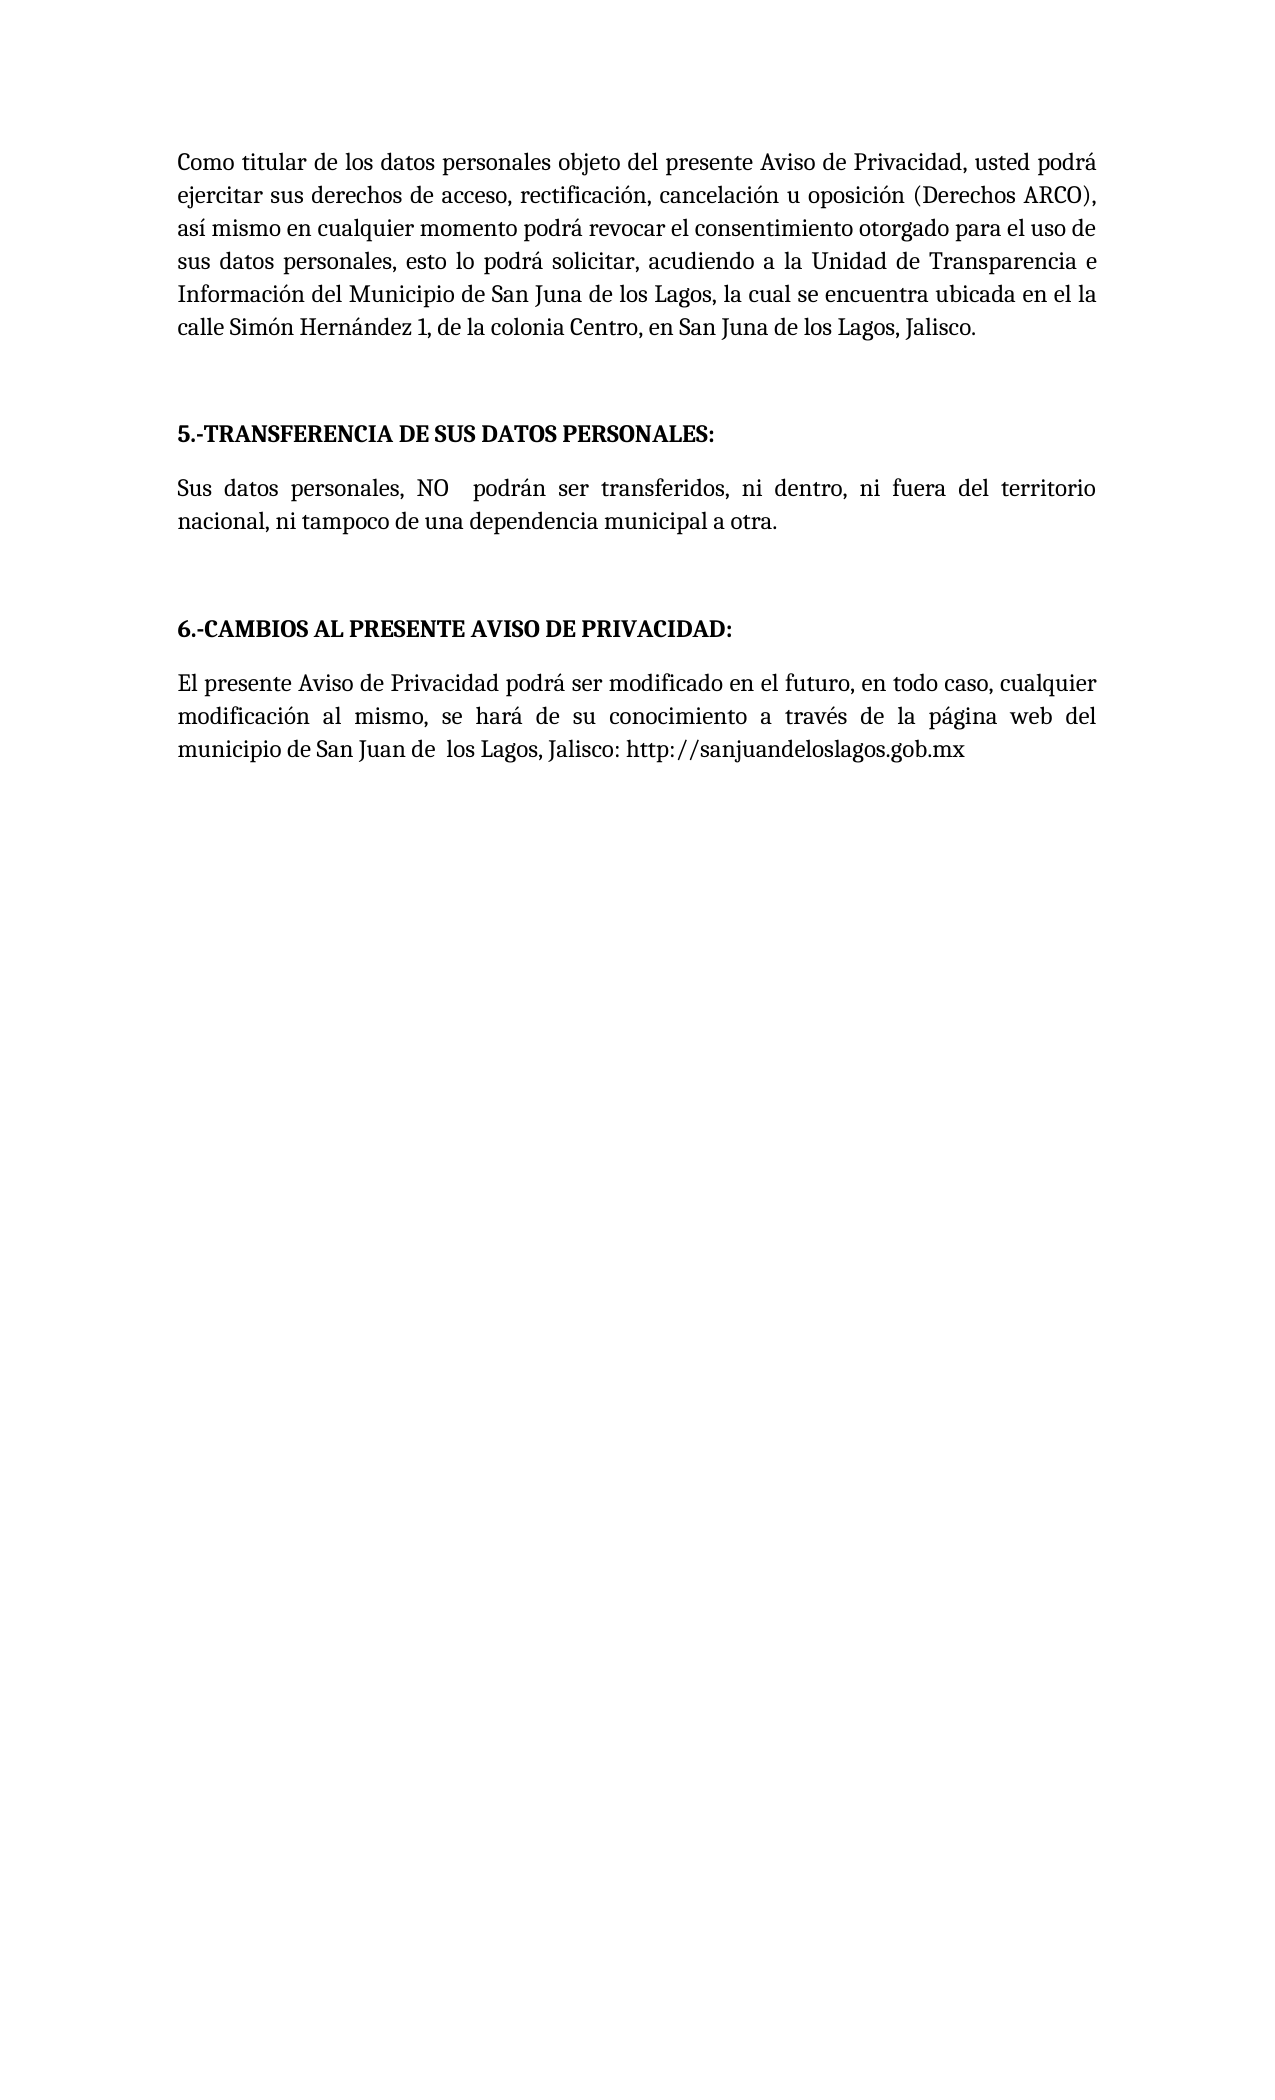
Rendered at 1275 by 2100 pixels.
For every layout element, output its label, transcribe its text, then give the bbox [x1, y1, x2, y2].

text 6.-CAMBIOS AL PRESENTE AVISO DE PRIVACIDAD: [177, 615, 1098, 644]
text Sus datos personales, NO podrán ser transferidos, ni dentro, ni fuera del territorio nacional, ni tampoco de una dependencia municipal a otra. [177, 474, 1098, 536]
text 5.-TRANSFERENCIA DE SUS DATOS PERSONALES: [177, 420, 1098, 449]
text Como titular de los datos personales objeto del presente Aviso de Privacidad, usted podrá ejercitar sus derechos de acceso, rectificación, cancelación u oposición (Derechos ARCO), así mismo en cualquier momento podrá revocar el consentimiento otorgado para el uso de sus datos personales, esto lo podrá solicitar, acudiendo a la Unidad de Transparencia e Información del Municipio de San Juna de los Lagos, la cual se encuentra ubicada en el la calle Simón Hernández 1, de la colonia Centro, en San Juna de los Lagos, Jalisco. [177, 148, 1098, 341]
text El presente Aviso de Privacidad podrá ser modificado en el futuro, en todo caso, cualquier modificación al mismo, se hará de su conocimiento a través de la página web del municipio de San Juan de los Lagos, Jalisco: http://sanjuandeloslagos.gob.mx [177, 669, 1098, 764]
